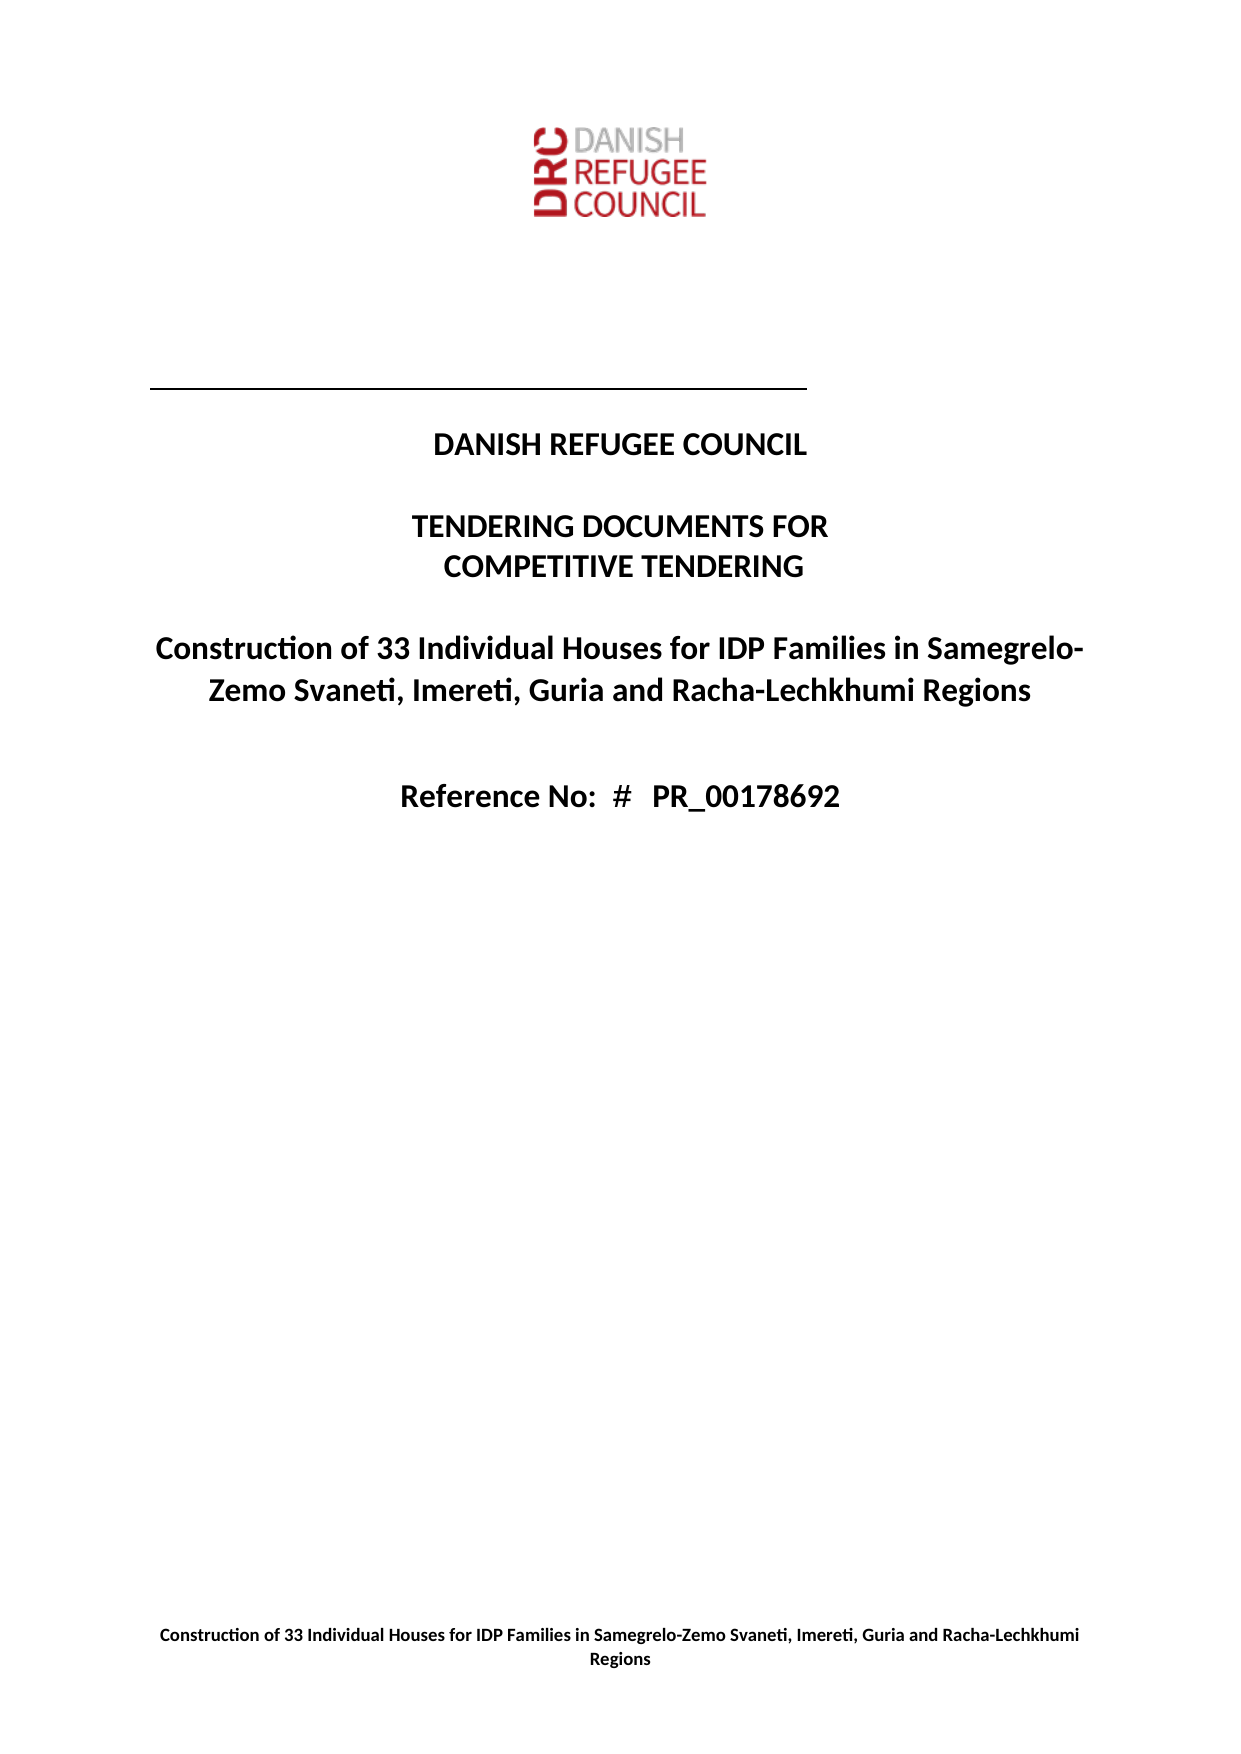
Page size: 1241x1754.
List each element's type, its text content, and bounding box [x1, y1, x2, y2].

picture [533, 127, 707, 217]
text COMPETITIVE TENDERING [150, 545, 1090, 586]
text Reference No: # PR_00178692 [150, 775, 1090, 817]
text TENDERING DOCUMENTS FOR [150, 504, 1090, 545]
text DANISH REFUGEE COUNCIL [150, 423, 1090, 464]
text Construction of 33 Individual Houses for IDP Families in Samegrelo-Zemo Svaneti, Imereti, Guria and Racha-Lechkhumi Regions [150, 627, 1090, 710]
